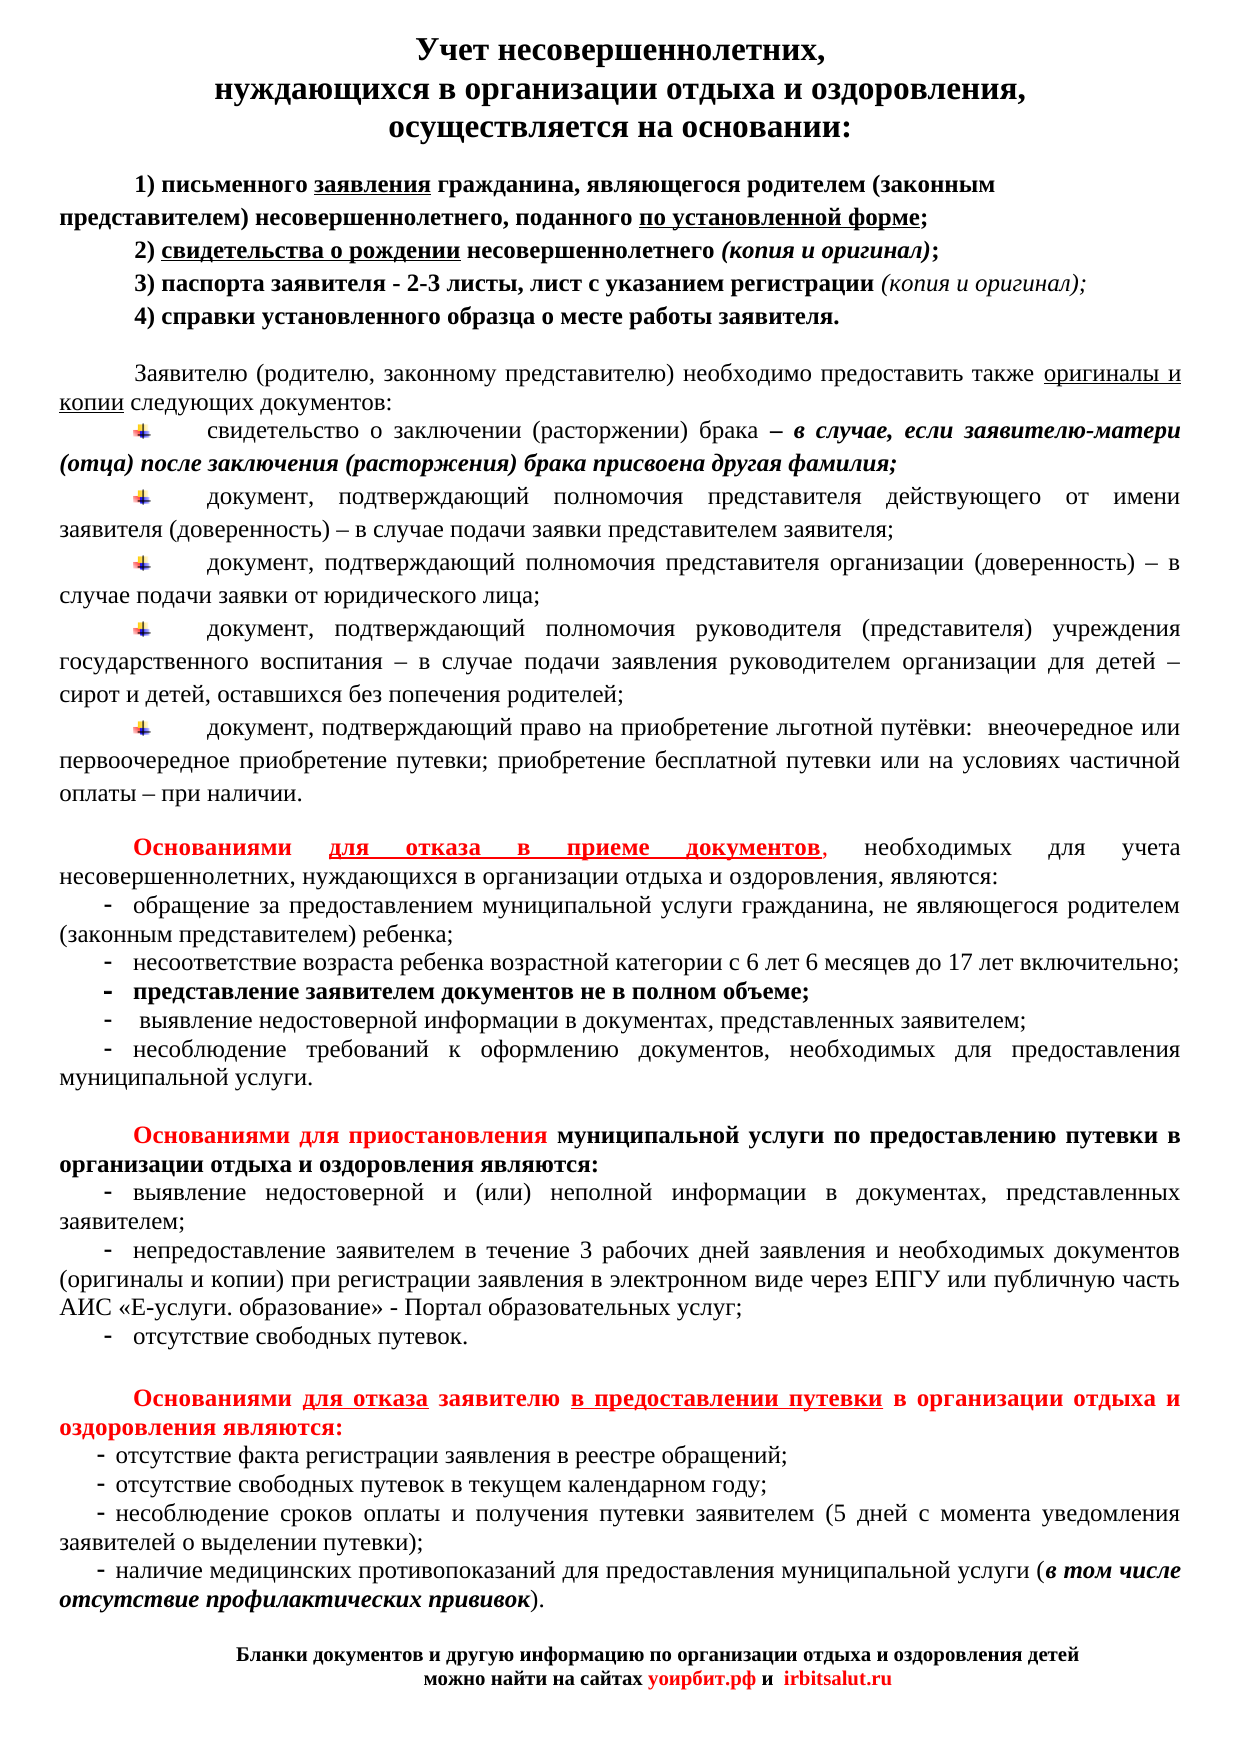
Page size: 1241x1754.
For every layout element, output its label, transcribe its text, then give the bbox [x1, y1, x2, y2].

text Основаниями для приостановления муниципальной услуги по предоставлению путевки в организации отдыха и оздоровления являются: [59, 1120, 1181, 1177]
list непредоставление заявителем в течение 3 рабочих дней заявления и необходимых документов (оригиналы и копии) при регистрации заявления в электронном виде через ЕПГУ или публичную часть АИС «Е-услуги. образование» - Портал образовательных услуг; [59, 1235, 1181, 1321]
list документ, подтверждающий полномочия руководителя (представителя) учреждения государственного воспитания – в случае подачи заявления руководителем организации для детей – сирот и детей, оставшихся без попечения родителей; [59, 613, 1181, 708]
picture [133, 488, 151, 505]
list наличие медицинских противопоказаний для предоставления муниципальной услуги (в том числе отсутствие профилактических прививок). [59, 1556, 1181, 1613]
list несоблюдение сроков оплаты и получения путевки заявителем (5 дней с момента уведомления заявителей о выделении путевки); [59, 1498, 1181, 1556]
text можно найти на сайтах уоирбит.рф и irbitsalut.ru [59, 1666, 1181, 1690]
text 2) свидетельства о рождении несовершеннолетнего (копия и оригинал); [59, 235, 1181, 263]
text Заявителю (родителю, законному представителю) необходимо предоставить также оригиналы и копии следующих документов: [59, 358, 1181, 415]
text Основаниями для отказа в приеме документов, необходимых для учета несовершеннолетних, нуждающихся в организации отдыха и оздоровления, являются: [59, 832, 1181, 890]
text 1) письменного заявления гражданина, являющегося родителем (законным представителем) несовершеннолетнего, поданного по установленной форме; [59, 169, 1181, 230]
list выявление недостоверной информации в документах, представленных заявителем; [59, 1005, 1181, 1034]
text Учет несовершеннолетних, [59, 29, 1181, 68]
picture [133, 719, 151, 736]
text Основаниями для отказа заявителю в предоставлении путевки в организации отдыха и оздоровления являются: [59, 1383, 1181, 1441]
list несоответствие возраста ребенка возрастной категории с 6 лет 6 месяцев до 17 лет включительно; [59, 947, 1181, 976]
text 3) паспорта заявителя - 2-3 листы, лист с указанием регистрации (копия и оригинал); [59, 268, 1181, 296]
picture [133, 422, 151, 439]
picture [133, 554, 151, 571]
list выявление недостоверной и (или) неполной информации в документах, представленных заявителем; [59, 1177, 1181, 1235]
list отсутствие свободных путевок. [59, 1321, 1181, 1350]
list свидетельство о заключении (расторжении) брака – в случае, если заявителю-матери (отца) после заключения (расторжения) брака присвоена другая фамилия; [59, 415, 1181, 477]
list документ, подтверждающий право на приобретение льготной путёвки: внеочередное или первоочередное приобретение путевки; приобретение бесплатной путевки или на условиях частичной оплаты – при наличии. [59, 712, 1181, 807]
text 4) справки установленного образца о месте работы заявителя. [95, 301, 1181, 329]
text осуществляется на основании: [59, 106, 1181, 144]
picture [133, 620, 151, 637]
list документ, подтверждающий полномочия представителя организации (доверенность) – в случае подачи заявки от юридического лица; [59, 547, 1181, 609]
text нуждающихся в организации отдыха и оздоровления, [59, 68, 1181, 106]
list обращение за предоставлением муниципальной услуги гражданина, не являющегося родителем (законным представителем) ребенка; [59, 890, 1181, 947]
list несоблюдение требований к оформлению документов, необходимых для предоставления муниципальной услуги. [59, 1034, 1181, 1091]
list документ, подтверждающий полномочия представителя действующего от имени заявителя (доверенность) – в случае подачи заявки представителем заявителя; [59, 481, 1181, 543]
text Бланки документов и другую информацию по организации отдыха и оздоровления детей [59, 1642, 1181, 1666]
list отсутствие факта регистрации заявления в реестре обращений; [59, 1441, 1181, 1469]
list представление заявителем документов не в полном объеме; [59, 976, 1181, 1005]
list отсутствие свободных путевок в текущем календарном году; [59, 1469, 1181, 1498]
